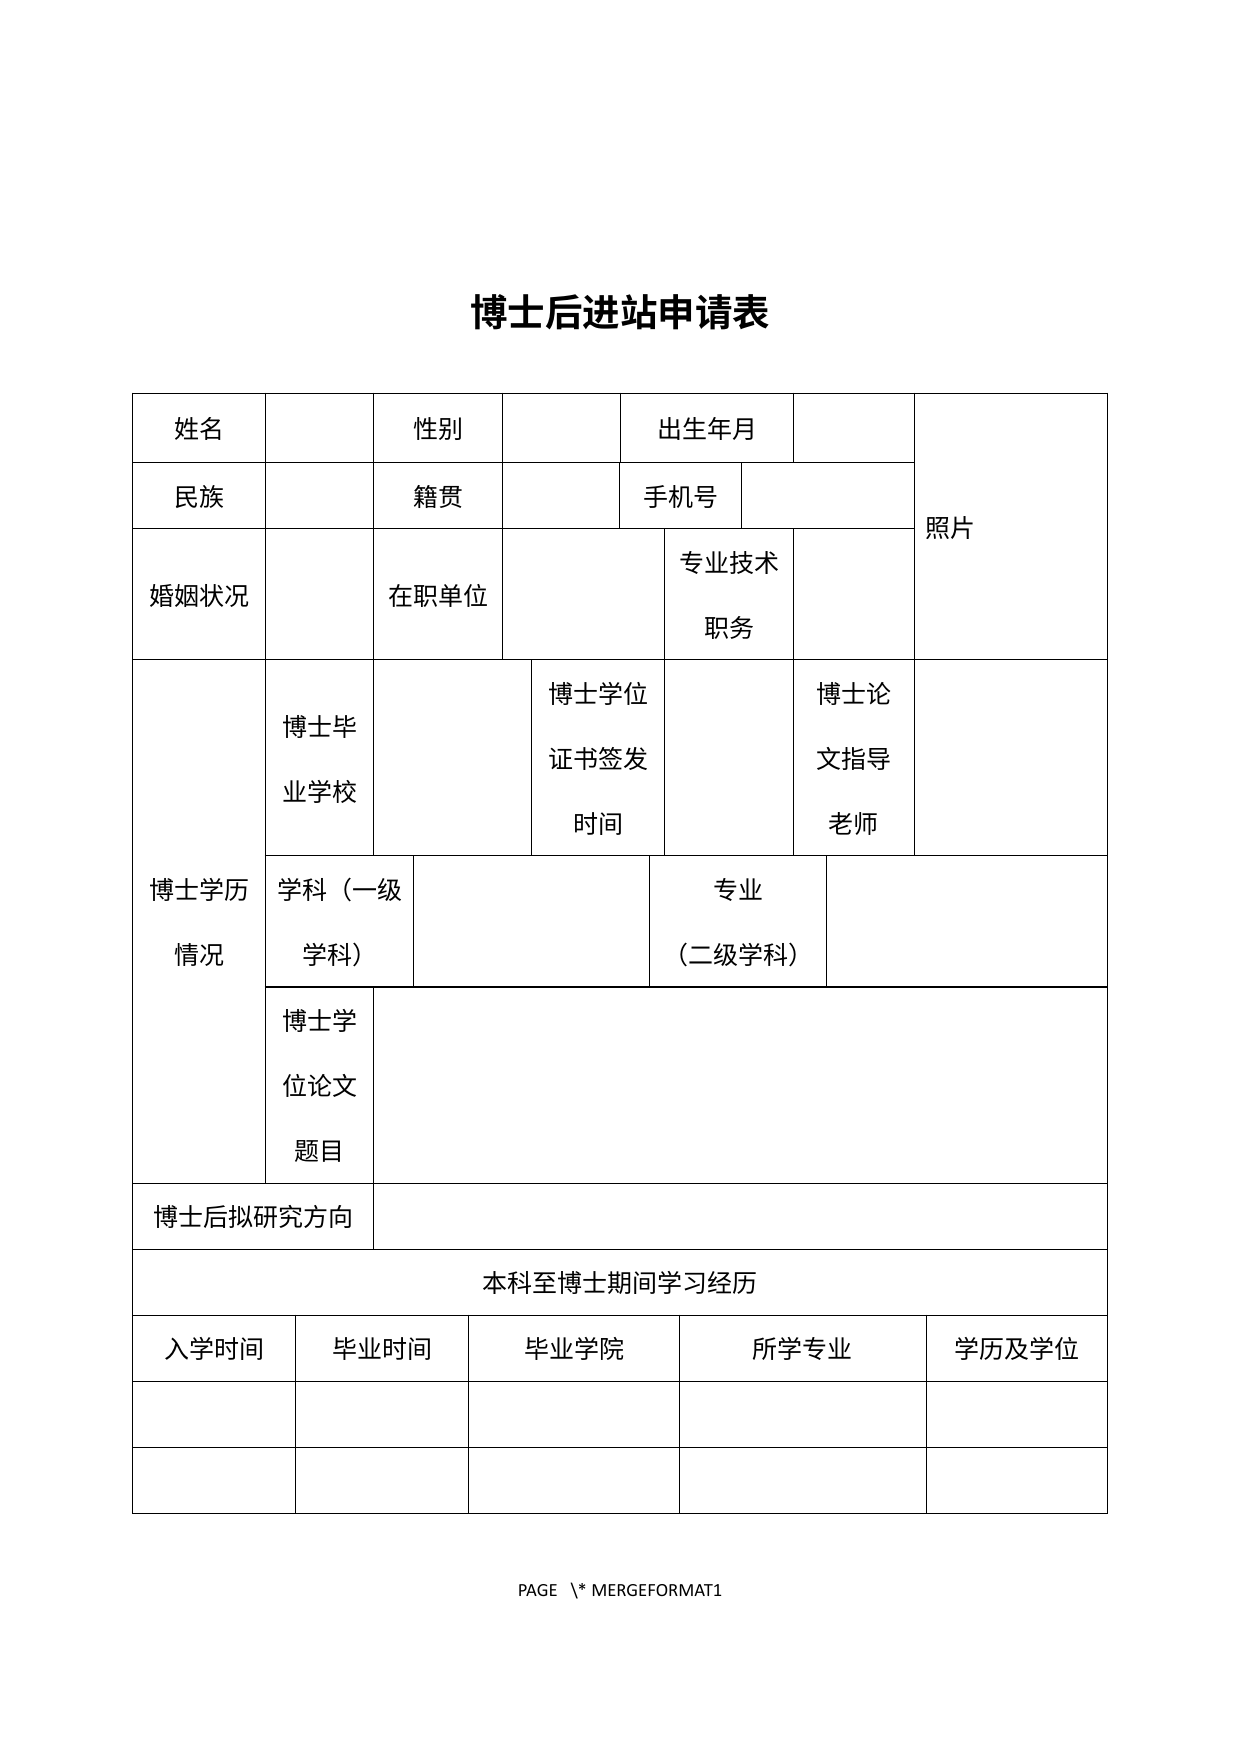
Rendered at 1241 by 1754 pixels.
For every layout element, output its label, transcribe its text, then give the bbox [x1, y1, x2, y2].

table_cell [665, 660, 793, 855]
table_cell [503, 463, 619, 528]
table_cell [915, 660, 1107, 855]
table_cell 博士后拟研究方向 [133, 1184, 373, 1248]
table_cell [794, 529, 914, 659]
table_cell 学历及学位 [927, 1316, 1107, 1381]
table_cell [927, 1382, 1107, 1447]
table_cell [680, 1382, 926, 1447]
table_cell 民族 [133, 463, 265, 528]
table_cell 手机号 [620, 463, 741, 528]
table_cell [742, 463, 914, 528]
table_cell [374, 660, 531, 855]
table_cell 姓名 [133, 394, 265, 462]
table_cell [414, 856, 649, 986]
table_cell [794, 394, 914, 462]
table_cell [374, 988, 1107, 1182]
table_cell [266, 529, 373, 659]
table_cell 照片 [915, 394, 1107, 659]
table_cell 博士学历情况 [133, 660, 265, 1182]
table_cell [827, 856, 1107, 986]
table_cell 专业技术职务 [665, 529, 793, 659]
table_cell [296, 1448, 468, 1513]
table_cell 专业 （二级学科） [650, 856, 826, 986]
table_cell 所学专业 [680, 1316, 926, 1381]
table_cell [503, 529, 664, 659]
table_cell [133, 1448, 295, 1513]
table_cell 毕业学院 [469, 1316, 679, 1381]
table_cell [266, 463, 373, 528]
table_cell 在职单位 [374, 529, 502, 659]
table_cell [503, 394, 620, 462]
table_cell 博士学位证书签发时间 [532, 660, 664, 855]
table_cell [266, 394, 373, 462]
table_cell 婚姻状况 [133, 529, 265, 659]
table_cell [374, 1184, 1107, 1248]
table_cell [680, 1448, 926, 1513]
table_header 博士后进站申请表 [133, 227, 1107, 393]
table_cell 毕业时间 [296, 1316, 468, 1381]
table_cell [469, 1448, 679, 1513]
table_cell 本科至博士期间学习经历 [133, 1250, 1107, 1314]
table_cell 博士毕业学校 [266, 660, 373, 855]
table_cell 博士学位论文题目 [266, 988, 373, 1182]
table_cell 入学时间 [133, 1316, 295, 1381]
table_cell [133, 1382, 295, 1447]
table_cell [927, 1448, 1107, 1513]
table_cell 出生年月 [621, 394, 793, 462]
table_cell [469, 1382, 679, 1447]
table_cell 性别 [374, 394, 502, 462]
table_cell 籍贯 [374, 463, 502, 528]
table_cell [296, 1382, 468, 1447]
table_cell 学科（一级学科） [266, 856, 413, 986]
table_cell 博士论文指导老师 [794, 660, 914, 855]
